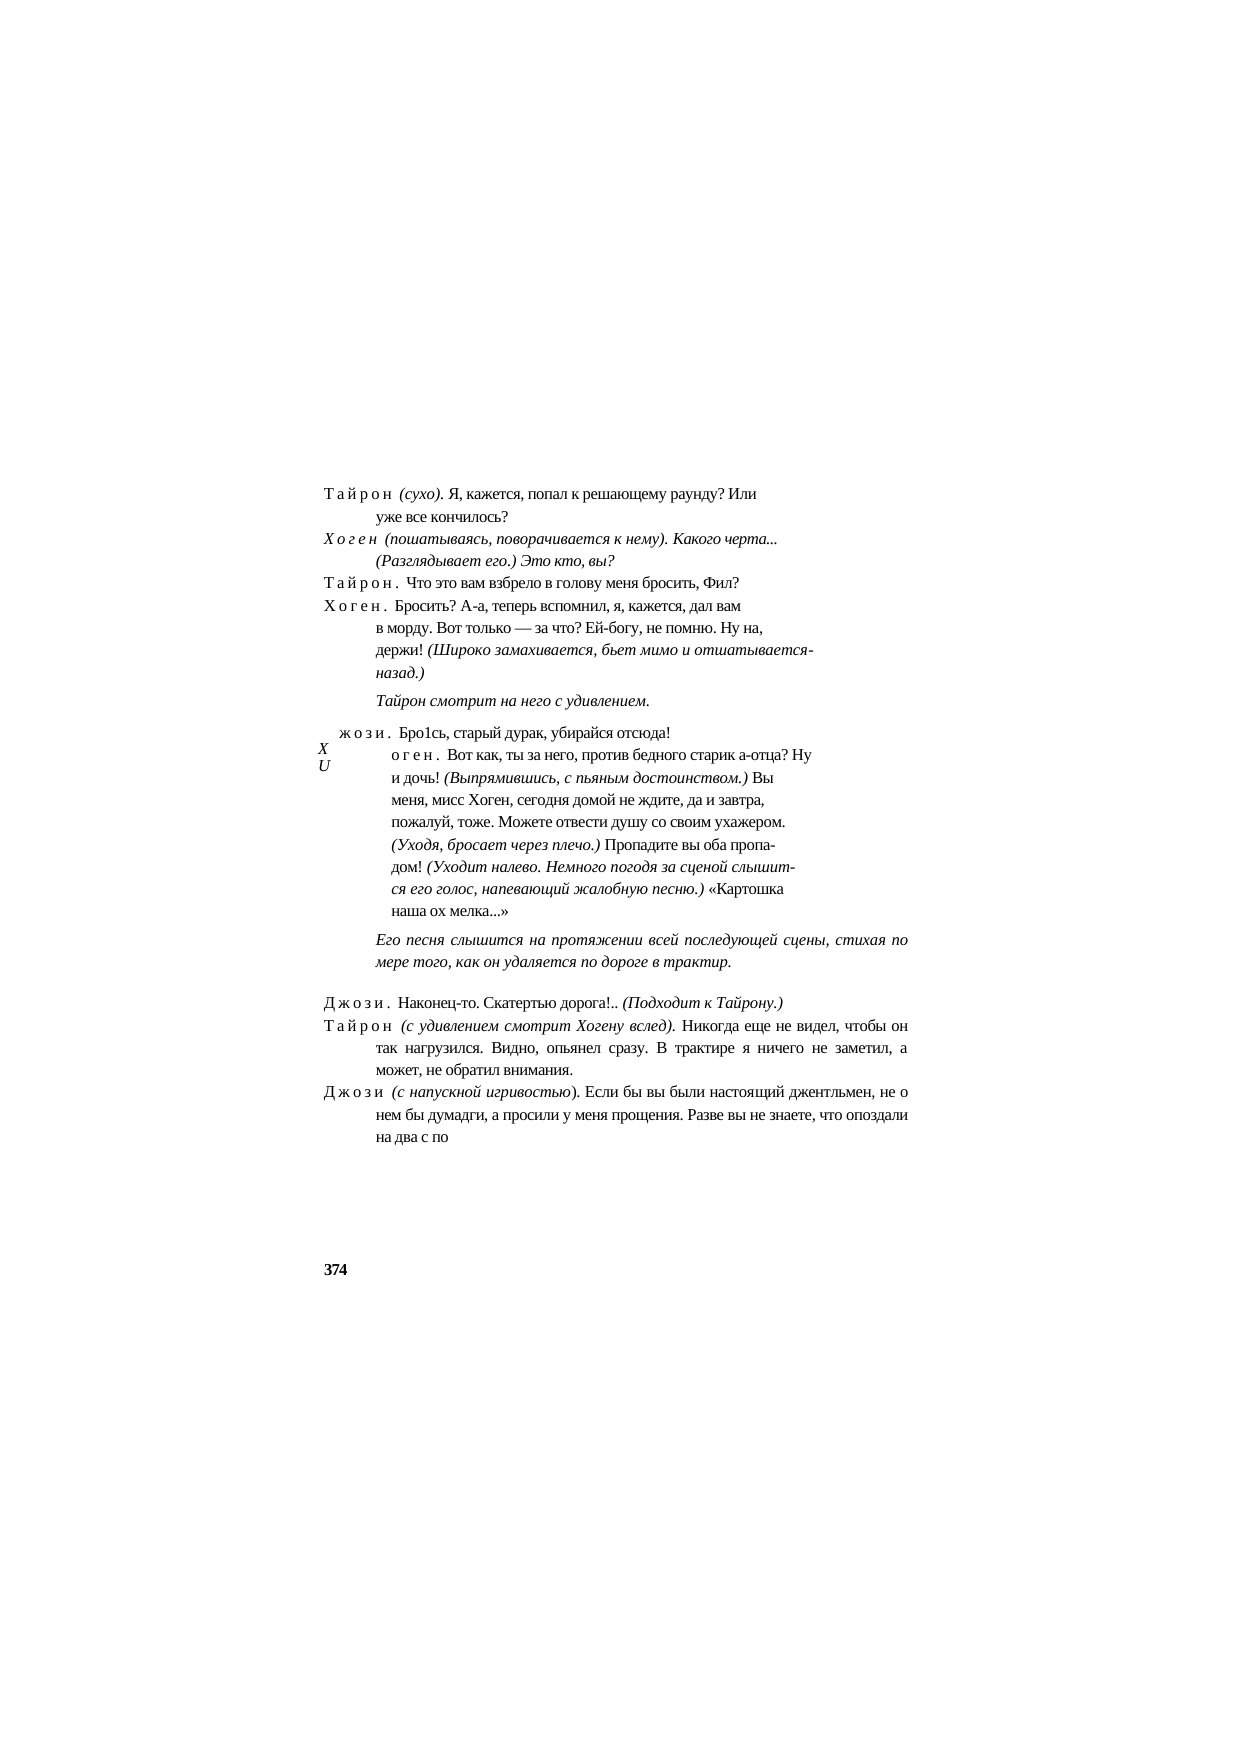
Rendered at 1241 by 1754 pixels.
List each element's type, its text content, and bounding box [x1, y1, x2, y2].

text Хоген (пошатываясь, поворачивается к нему). Какого черта... (Разглядывает его.) Это кто, вы? [323, 527, 909, 571]
text Тайрон смотрит на него с удивлением. [376, 693, 916, 710]
text 374 [324, 1262, 348, 1278]
text жози. Бро1сь, старый дурак, убирайся отсюда! оген. Вот как, ты за него, против бедного старик а-отца? Ну и дочь! (Выпрямившись, с пьяным достоинством.) Вы меня, мисс Хоген, сегодня домой не ждите, да и завтра, пожалуй, тоже. Можете отвести душу со своим ухажером. (Уходя, бросает через плечо.) Пропадите вы оба пропа- дом! (Уходит налево. Немного погодя за сценой слышит- ся его голос, напевающий жалобную песню.) «Картошка наша ох мелка...» [339, 721, 909, 921]
text Джози (с напускной игривостью). Если бы вы были настоящий джентльмен, не о нем бы думадги, а просили у меня прощения. Разве вы не знаете, что опоздали на два с по [323, 1080, 909, 1147]
text Джози. Наконец-то. Скатертью дорога!.. (Подходит к Тайрону.) [323, 991, 909, 1013]
text Хоген. Бросить? A-а, теперь вспомнил, я, кажется, дал вам [323, 593, 909, 616]
text Его песня слышится на протяжении всей последующей сцены, стихая по мере того, как он удаляется по дороге в трактир. [376, 927, 909, 972]
text в морду. Вот только — за что? Ей-богу, не помню. Ну на, держи! (Широко замахивается, бьет мимо и отшатывается- назад.) [376, 616, 909, 683]
text Тайрон (сухо). Я, кажется, попал к решающему раунду? Или уже все кончилось? [323, 482, 909, 527]
text XU [318, 741, 339, 774]
text Тайрон (с удивлением смотрит Хогену вслед). Никогда еще не видел, чтобы он так нагрузился. Видно, опьянел сразу. В трактире я ничего не заметил, а может, не обратил внимания. [323, 1013, 909, 1080]
text Тайрон. Что это вам взбрело в голову меня бросить, Фил? [323, 571, 916, 593]
